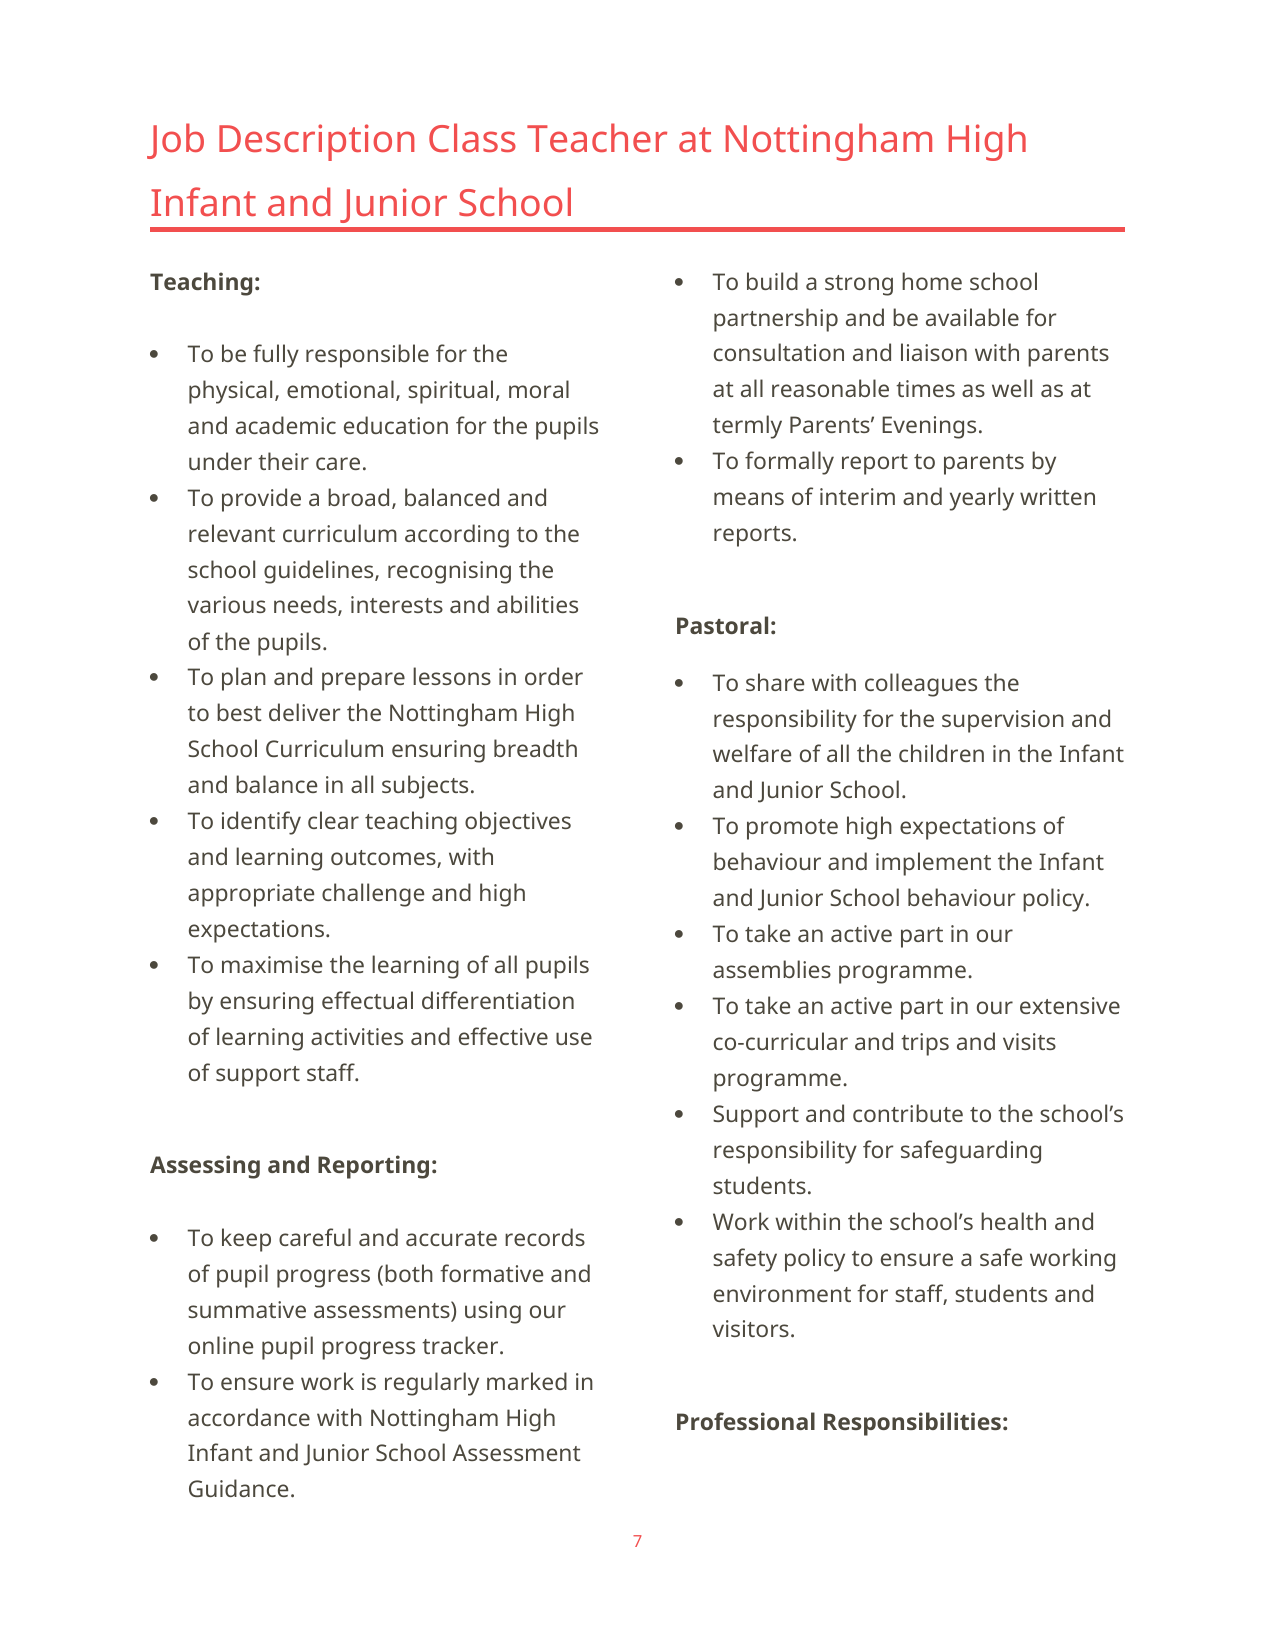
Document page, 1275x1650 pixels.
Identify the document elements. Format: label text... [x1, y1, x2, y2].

list Support and contribute to the school’s responsibility for safeguarding students. [675, 1098, 1125, 1201]
list To build a strong home school partnership and be available for consultation and liaison with parents at all reasonable times as well as at termly Parents’ Evenings. [675, 266, 1125, 441]
list To be fully responsible for the physical, emotional, spiritual, moral and academic education for the pupils under their care. [150, 338, 600, 477]
list To formally report to parents by means of interim and yearly written reports. [675, 445, 1125, 548]
text Pastoral: [675, 610, 1125, 641]
list To ensure work is regularly marked in accordance with Nottingham High Infant and Junior School Assessment Guidance. [150, 1366, 600, 1504]
list To maximise the learning of all pupils by ensuring effectual differentiation of learning activities and effective use of support staff. [150, 949, 600, 1088]
list To identify clear teaching objectives and learning outcomes, with appropriate challenge and high expectations. [150, 805, 600, 944]
list To promote high expectations of behaviour and implement the Infant and Junior School behaviour policy. [675, 810, 1125, 913]
list To plan and prepare lessons in order to best deliver the Nottingham High School Curriculum ensuring breadth and balance in all subjects. [150, 661, 600, 800]
list To provide a broad, balanced and relevant curriculum according to the school guidelines, recognising the various needs, interests and abilities of the pupils. [150, 482, 600, 657]
list To take an active part in our extensive co-curricular and trips and visits programme. [675, 990, 1125, 1093]
list To share with colleagues the responsibility for the supervision and welfare of all the children in the Infant and Junior School. [675, 667, 1125, 806]
text Assessing and Reporting: [150, 1149, 600, 1181]
text Teaching: [150, 266, 600, 297]
text Professional Responsibilities: [675, 1406, 1125, 1437]
list Work within the school’s health and safety policy to ensure a safe working environment for staff, students and visitors. [675, 1206, 1125, 1345]
list To take an active part in our assemblies programme. [675, 918, 1125, 985]
list To keep careful and accurate records of pupil progress (both formative and summative assessments) using our online pupil progress tracker. [150, 1222, 600, 1361]
subtitle Job Description Class Teacher at Nottingham High Infant and Junior School [150, 112, 1125, 227]
